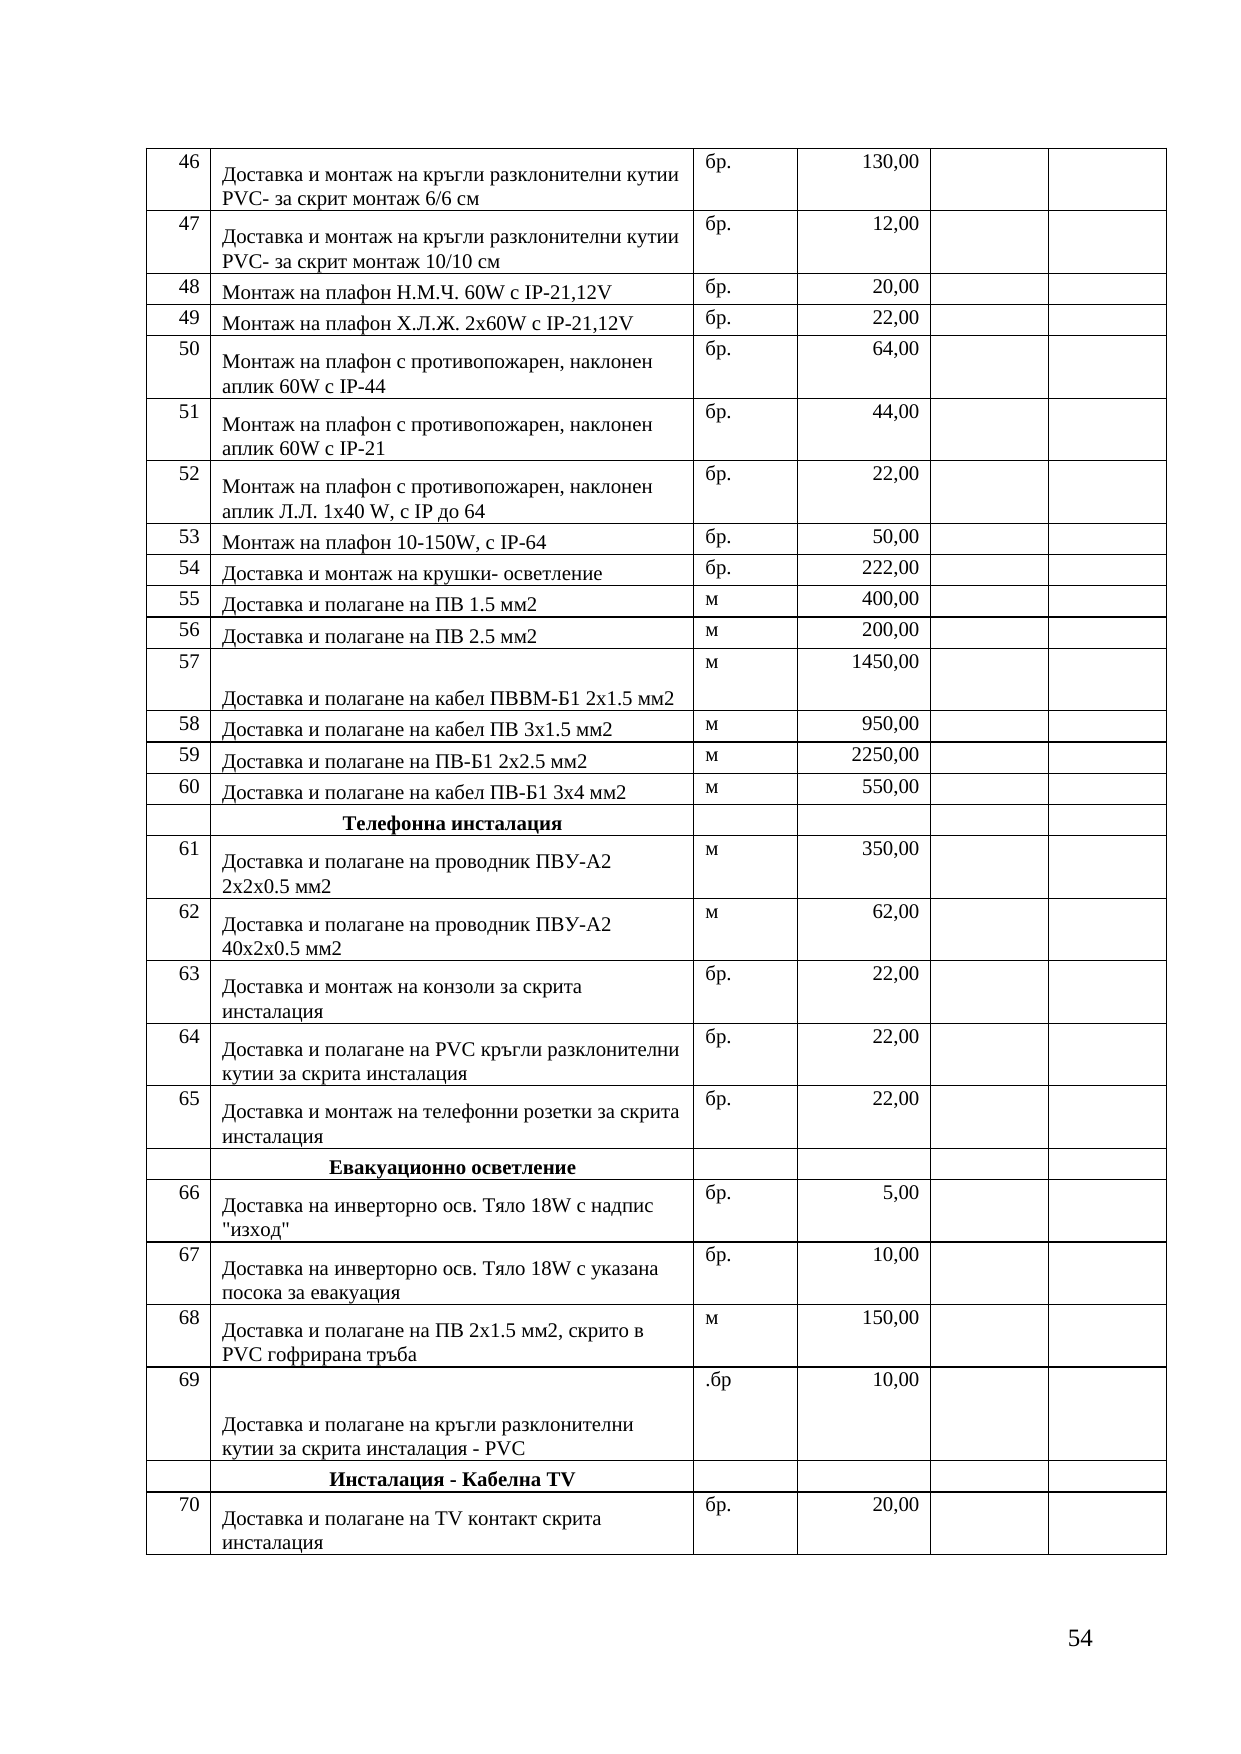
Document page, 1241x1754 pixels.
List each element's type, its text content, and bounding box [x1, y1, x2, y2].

table_cell Монтаж на плафон с противопожарен, наклонен аплик Л.Л. 1x40 W, с IP до 64 [211, 461, 693, 523]
table_cell [1049, 149, 1166, 210]
table_cell 64,00 [798, 336, 930, 398]
table_cell 65 [147, 1086, 210, 1148]
table_cell Монтаж на плафон Х.Л.Ж. 2x60W с IP-21,12V [211, 305, 693, 335]
table_cell бр. [694, 461, 797, 523]
table_cell 1450,00 [798, 649, 930, 710]
table_cell бр. [694, 305, 797, 335]
table_cell 51 [147, 399, 210, 460]
table_cell 22,00 [798, 461, 930, 523]
table_cell бр. [694, 149, 797, 210]
table_cell 130,00 [798, 149, 930, 210]
table_cell Доставка и полагане на проводник ПВУ-А2 2x2x0.5 мм2 [211, 836, 693, 898]
table_cell [1049, 461, 1166, 523]
table_cell [1049, 336, 1166, 398]
table_cell м [694, 711, 797, 741]
table_cell [1049, 524, 1166, 554]
table_cell [931, 899, 1048, 960]
table_cell [1049, 211, 1166, 273]
table_cell 12,00 [798, 211, 930, 273]
table_cell м [694, 774, 797, 804]
table_cell [1049, 805, 1166, 835]
table_cell 53 [147, 524, 210, 554]
table_cell [147, 1149, 210, 1179]
table_cell м [694, 586, 797, 616]
table_cell 10,00 [798, 1243, 930, 1304]
table_cell Доставка и полагане на кръгли разклонителни кутии за скрита инсталация - PVC [211, 1368, 693, 1460]
table_cell бр. [694, 399, 797, 460]
table_cell Доставка на инверторно осв. Тяло 18W с указана посока за евакуация [211, 1243, 693, 1304]
table_cell [931, 1461, 1048, 1491]
table_cell [1049, 1368, 1166, 1460]
table_cell [931, 1180, 1048, 1241]
table_cell бр. [694, 1243, 797, 1304]
table_cell [1049, 899, 1166, 960]
table_cell Доставка и полагане на кабел ПВ-Б1 3x4 мм2 [211, 774, 693, 804]
table_cell [1049, 711, 1166, 741]
table_cell бр. [694, 555, 797, 585]
table_cell [931, 1243, 1048, 1304]
table_cell Доставка на инверторно осв. Тяло 18W с надпис "изход" [211, 1180, 693, 1241]
table_cell [931, 774, 1048, 804]
table_cell бр. [694, 211, 797, 273]
table_cell [931, 399, 1048, 460]
table_cell [931, 618, 1048, 648]
table_cell 69 [147, 1368, 210, 1460]
table_cell 67 [147, 1243, 210, 1304]
table_cell 63 [147, 961, 210, 1023]
table_cell [1049, 1149, 1166, 1179]
table_cell [694, 1149, 797, 1179]
table_cell 56 [147, 618, 210, 648]
table_cell 49 [147, 305, 210, 335]
table_cell [931, 711, 1048, 741]
table_cell [931, 1086, 1048, 1148]
table_cell 22,00 [798, 961, 930, 1023]
table_cell [1049, 1180, 1166, 1241]
table_cell Доставка и полагане на ПВ 2x1.5 мм2, скрито в PVC гофрирана тръба [211, 1305, 693, 1366]
table_cell [1049, 1243, 1166, 1304]
table_cell бр. [694, 1024, 797, 1085]
table_cell 350,00 [798, 836, 930, 898]
table_cell 222,00 [798, 555, 930, 585]
table_cell [931, 336, 1048, 398]
table_cell 61 [147, 836, 210, 898]
table_cell 200,00 [798, 618, 930, 648]
table_cell [931, 1368, 1048, 1460]
table_cell Евакуационно осветление [211, 1149, 693, 1179]
table_cell [931, 274, 1048, 304]
table_cell [1049, 1305, 1166, 1366]
table_cell 22,00 [798, 1086, 930, 1148]
table_cell бр. [694, 1493, 797, 1554]
table_cell [694, 1461, 797, 1491]
table_cell Монтаж на плафон Н.М.Ч. 60W с IP-21,12V [211, 274, 693, 304]
table_cell 400,00 [798, 586, 930, 616]
table_cell 54 [147, 555, 210, 585]
table_cell [931, 649, 1048, 710]
table_cell Доставка и полагане на кабел ПВ 3x1.5 мм2 [211, 711, 693, 741]
table_cell [931, 1493, 1048, 1554]
table_cell бр. [694, 336, 797, 398]
table_cell 70 [147, 1493, 210, 1554]
table_cell 58 [147, 711, 210, 741]
table_cell Доставка и монтаж на телефонни розетки за скрита инсталация [211, 1086, 693, 1148]
table_cell 550,00 [798, 774, 930, 804]
table_cell [798, 1461, 930, 1491]
table_cell Монтаж на плафон 10-150W, с IP-64 [211, 524, 693, 554]
table_cell Доставка и монтаж на крушки- осветление [211, 555, 693, 585]
table_cell бр. [694, 961, 797, 1023]
table_cell 22,00 [798, 305, 930, 335]
table_cell [1049, 399, 1166, 460]
table_cell [931, 524, 1048, 554]
table_cell 68 [147, 1305, 210, 1366]
table_cell м [694, 1305, 797, 1366]
table_cell м [694, 649, 797, 710]
table_cell Монтаж на плафон с противопожарен, наклонен аплик 60W с IP-21 [211, 399, 693, 460]
table_cell [1049, 1461, 1166, 1491]
table_cell Доставка и полагане на PVC кръгли разклонителни кутии за скрита инсталация [211, 1024, 693, 1085]
table_cell [1049, 305, 1166, 335]
table_cell [1049, 618, 1166, 648]
table_cell 20,00 [798, 1493, 930, 1554]
table_cell [931, 1024, 1048, 1085]
table_cell 59 [147, 743, 210, 773]
table_cell [931, 555, 1048, 585]
table_cell [931, 836, 1048, 898]
table_cell Доставка и полагане на ПВ 1.5 мм2 [211, 586, 693, 616]
table_cell бр. [694, 1180, 797, 1241]
table_cell [694, 805, 797, 835]
table_cell 47 [147, 211, 210, 273]
table_cell м [694, 836, 797, 898]
table_cell [1049, 1024, 1166, 1085]
table_cell 48 [147, 274, 210, 304]
table_cell 5,00 [798, 1180, 930, 1241]
table_cell Доставка и полагане на проводник ПВУ-А2 40x2x0.5 мм2 [211, 899, 693, 960]
table_cell бр. [694, 274, 797, 304]
table_cell 64 [147, 1024, 210, 1085]
table_cell Инсталация - Кабелна TV [211, 1461, 693, 1491]
table_cell 10,00 [798, 1368, 930, 1460]
table_cell Доставка и полагане на TV контакт скрита инсталация [211, 1493, 693, 1554]
table_cell Телефонна инсталация [211, 805, 693, 835]
table_cell 50,00 [798, 524, 930, 554]
table_cell м [694, 899, 797, 960]
table_cell 2250,00 [798, 743, 930, 773]
table_cell 20,00 [798, 274, 930, 304]
table_cell 50 [147, 336, 210, 398]
table_cell Доставка и полагане на ПВ 2.5 мм2 [211, 618, 693, 648]
table_cell Доставка и полагане на кабел ПВВМ-Б1 2x1.5 мм2 [211, 649, 693, 710]
table_cell 150,00 [798, 1305, 930, 1366]
table_cell [931, 586, 1048, 616]
table_cell [931, 305, 1048, 335]
table_cell Монтаж на плафон с противопожарен, наклонен аплик 60W с IP-44 [211, 336, 693, 398]
table_cell [1049, 836, 1166, 898]
table_cell [931, 461, 1048, 523]
table_cell м [694, 743, 797, 773]
table_cell [1049, 555, 1166, 585]
table_cell бр. [694, 524, 797, 554]
table_cell [1049, 1086, 1166, 1148]
table_cell [1049, 1493, 1166, 1554]
table_cell [931, 1305, 1048, 1366]
table_cell Доставка и монтаж на конзоли за скрита инсталация [211, 961, 693, 1023]
table_cell [931, 211, 1048, 273]
table_cell [1049, 649, 1166, 710]
table_cell бр. [694, 1086, 797, 1148]
table_cell .бр [694, 1368, 797, 1460]
table_cell 950,00 [798, 711, 930, 741]
table_cell [1049, 774, 1166, 804]
table_cell [1049, 586, 1166, 616]
table_cell [147, 805, 210, 835]
table_cell [931, 1149, 1048, 1179]
table_cell [147, 1461, 210, 1491]
table_cell Доставка и монтаж на кръгли разклонителни кутии PVC- за скрит монтаж 6/6 см [211, 149, 693, 210]
table_cell [931, 805, 1048, 835]
table_cell Доставка и монтаж на кръгли разклонителни кутии PVC- за скрит монтаж 10/10 см [211, 211, 693, 273]
table_cell 57 [147, 649, 210, 710]
table_cell 46 [147, 149, 210, 210]
table_cell [798, 1149, 930, 1179]
table_cell [931, 149, 1048, 210]
table_cell [931, 961, 1048, 1023]
table_cell [798, 805, 930, 835]
table_cell 62 [147, 899, 210, 960]
table_cell [1049, 274, 1166, 304]
table_cell 22,00 [798, 1024, 930, 1085]
table_cell 66 [147, 1180, 210, 1241]
table_cell 52 [147, 461, 210, 523]
table_cell 62,00 [798, 899, 930, 960]
table_cell 55 [147, 586, 210, 616]
table_cell 44,00 [798, 399, 930, 460]
table_cell Доставка и полагане на ПВ-Б1 2x2.5 мм2 [211, 743, 693, 773]
table_cell [1049, 743, 1166, 773]
table_cell м [694, 618, 797, 648]
table_cell [931, 743, 1048, 773]
table_cell 60 [147, 774, 210, 804]
table_cell [1049, 961, 1166, 1023]
